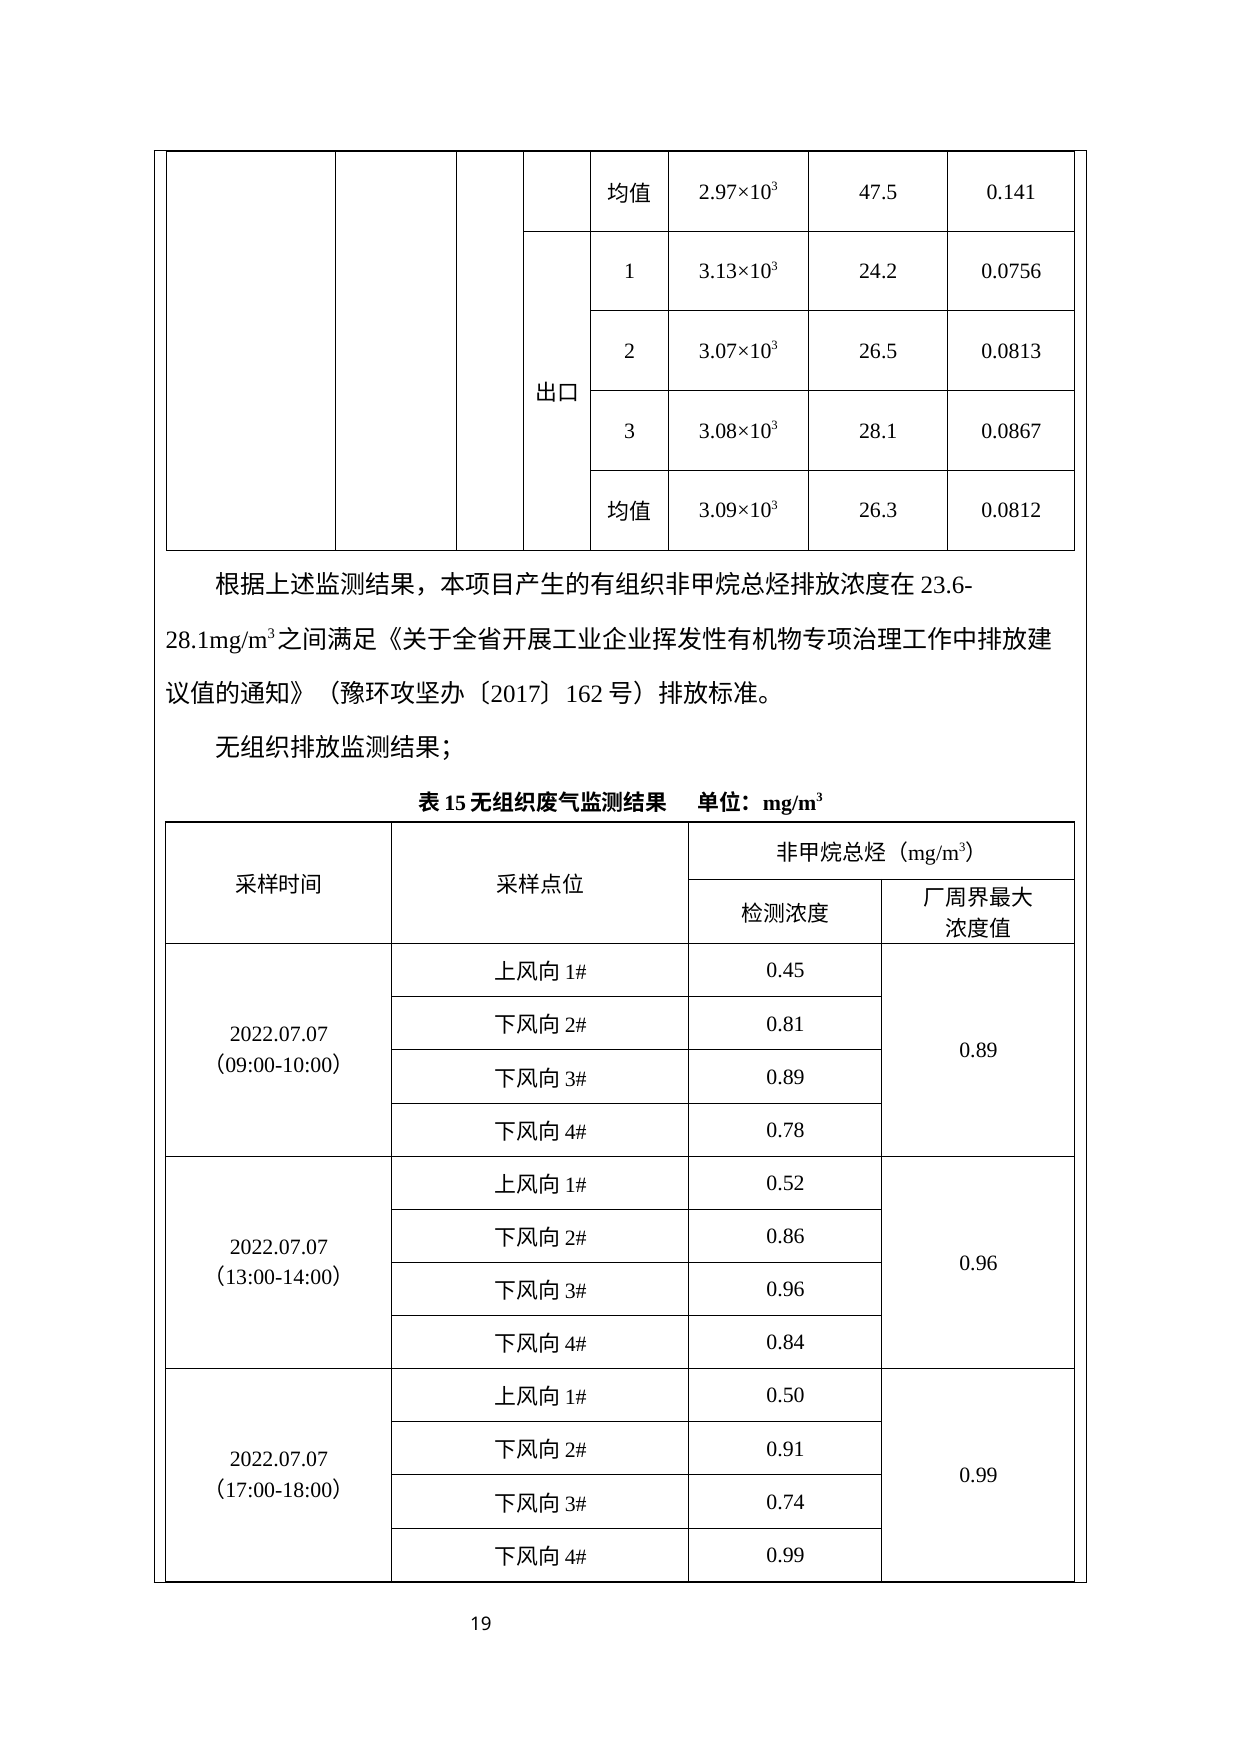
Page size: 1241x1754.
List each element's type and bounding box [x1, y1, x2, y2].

table_cell [155, 151, 1086, 1582]
